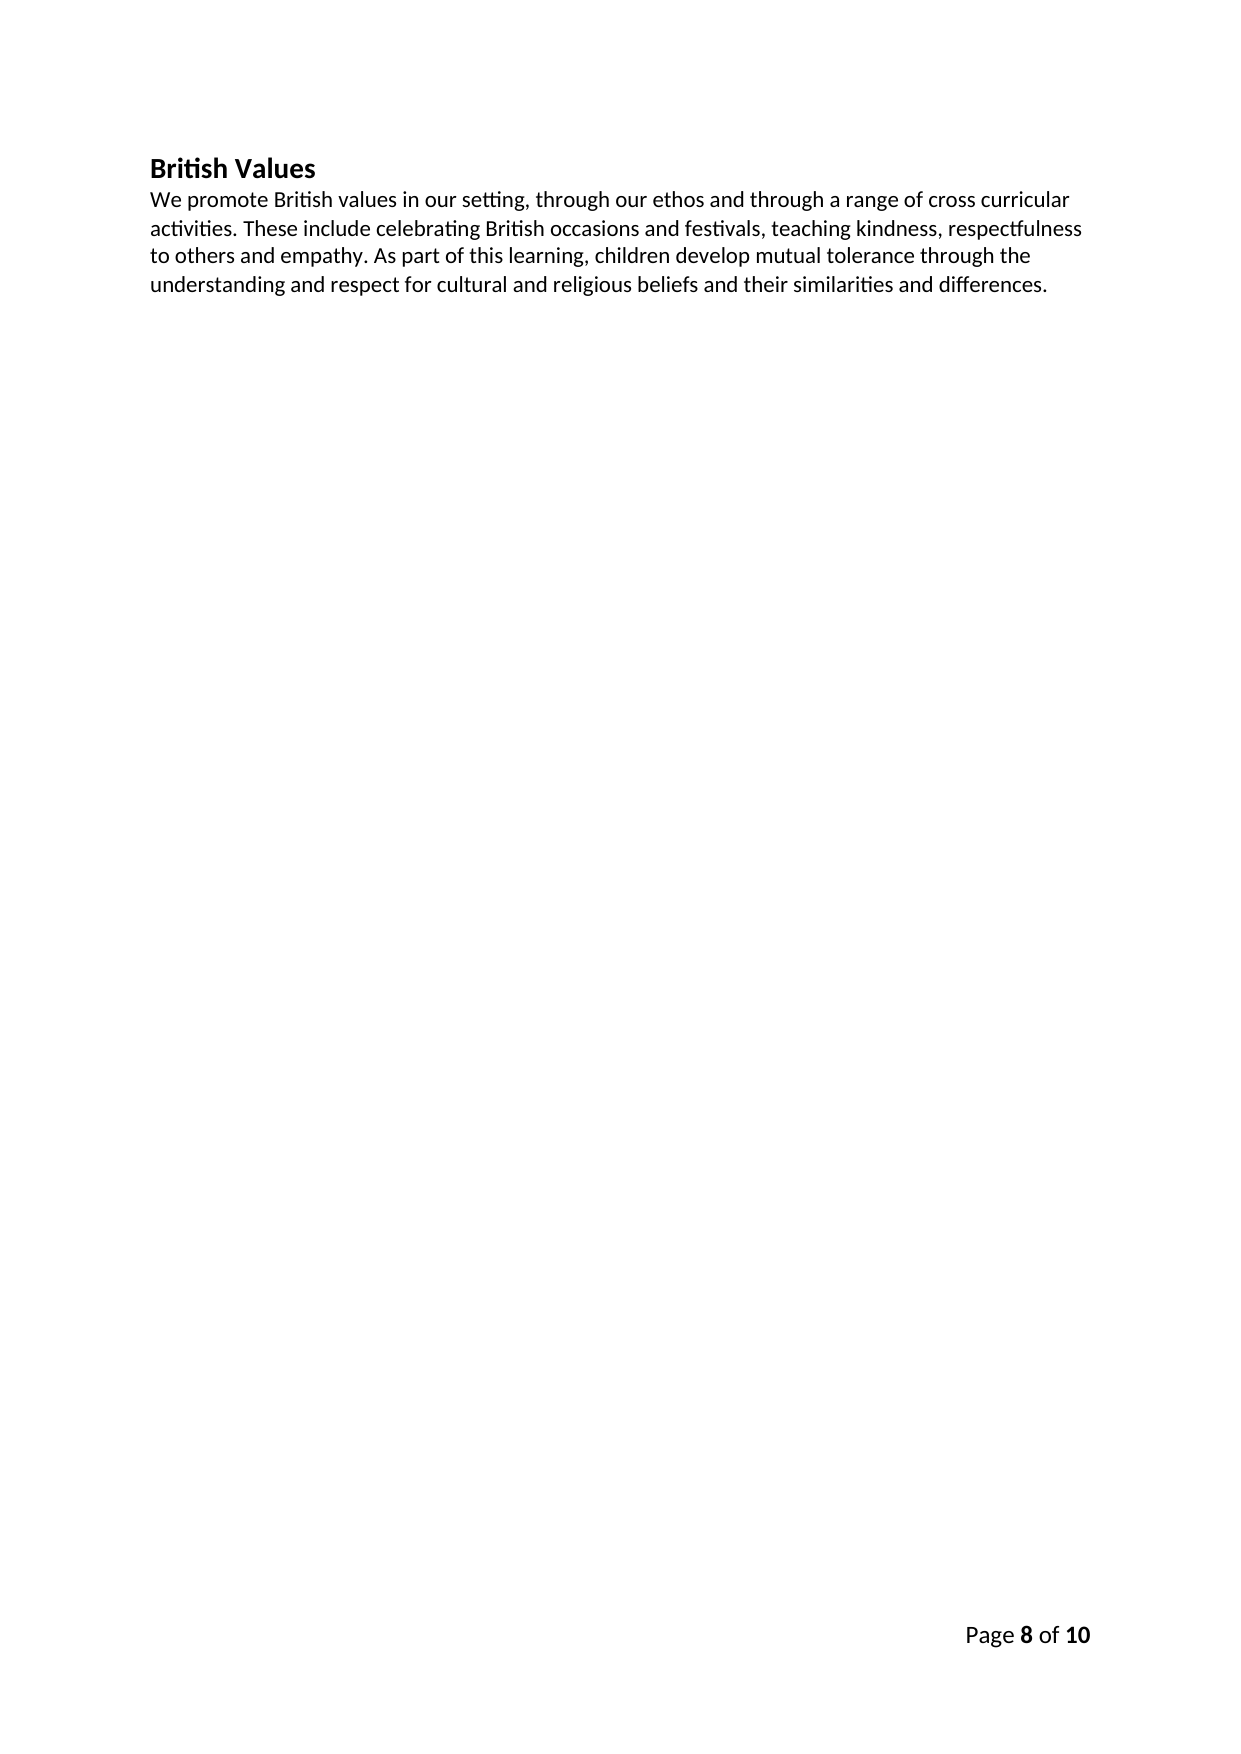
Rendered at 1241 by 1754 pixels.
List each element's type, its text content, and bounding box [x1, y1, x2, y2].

text British Values [150, 150, 1090, 186]
text We promote British values in our setting, through our ethos and through a range of cross curricular activities. These include celebrating British occasions and festivals, teaching kindness, respectfulness to others and empathy. As part of this learning, children develop mutual tolerance through the understanding and respect for cultural and religious beliefs and their similarities and differences. [150, 186, 1090, 298]
